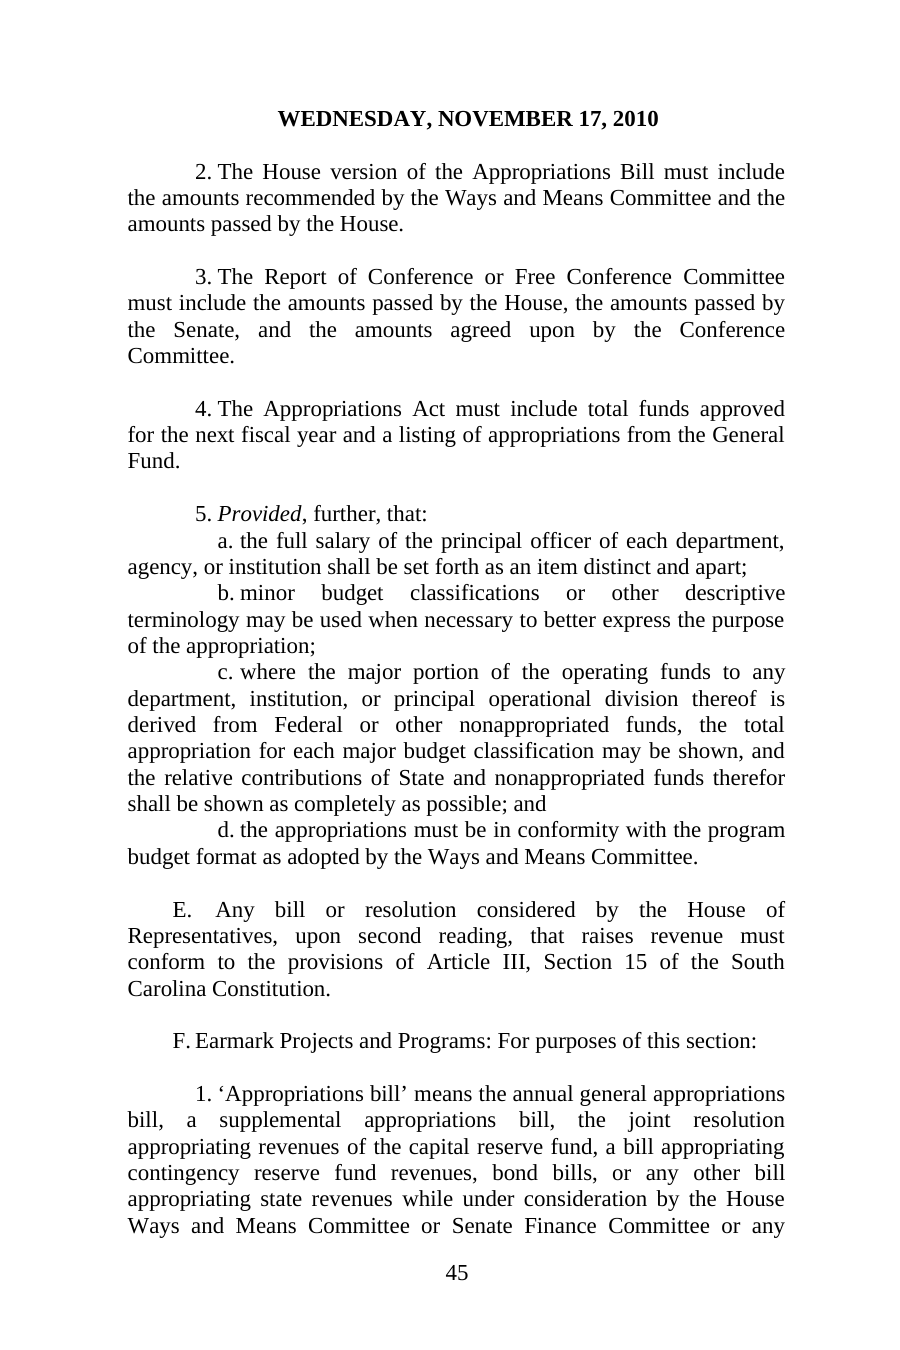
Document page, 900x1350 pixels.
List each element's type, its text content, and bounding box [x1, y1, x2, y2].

text c. where the major portion of the operating funds to any department, institution, or principal operational division thereof is derived from Federal or other nonappropriated funds, the total appropriation for each major budget classification may be shown, and the relative contributions of State and nonappropriated funds therefor shall be shown as completely as possible; and [127, 658, 786, 817]
text a. the full salary of the principal officer of each department, agency, or institution shall be set forth as an item distinct and apart; [127, 527, 786, 579]
text 2. The House version of the Appropriations Bill must include the amounts recommended by the Ways and Means Committee and the amounts passed by the House. [127, 158, 786, 237]
text 3. The Report of Conference or Free Conference Committee must include the amounts passed by the House, the amounts passed by the Senate, and the amounts agreed upon by the Conference Committee. [127, 263, 786, 368]
text F. Earmark Projects and Programs: For purposes of this section: [127, 1027, 786, 1054]
text d. the appropriations must be in conformity with the program budget format as adopted by the Ways and Means Committee. [127, 817, 786, 869]
text E. Any bill or resolution considered by the House of Representatives, upon second reading, that raises revenue must conform to the provisions of Article III, Section 15 of the South Carolina Constitution. [127, 896, 786, 1001]
text 5. Provided, further, that: [127, 500, 786, 527]
text b. minor budget classifications or other descriptive terminology may be used when necessary to better express the purpose of the appropriation; [127, 579, 786, 658]
text 4. The Appropriations Act must include total funds approved for the next fiscal year and a listing of appropriations from the General Fund. [127, 395, 786, 474]
